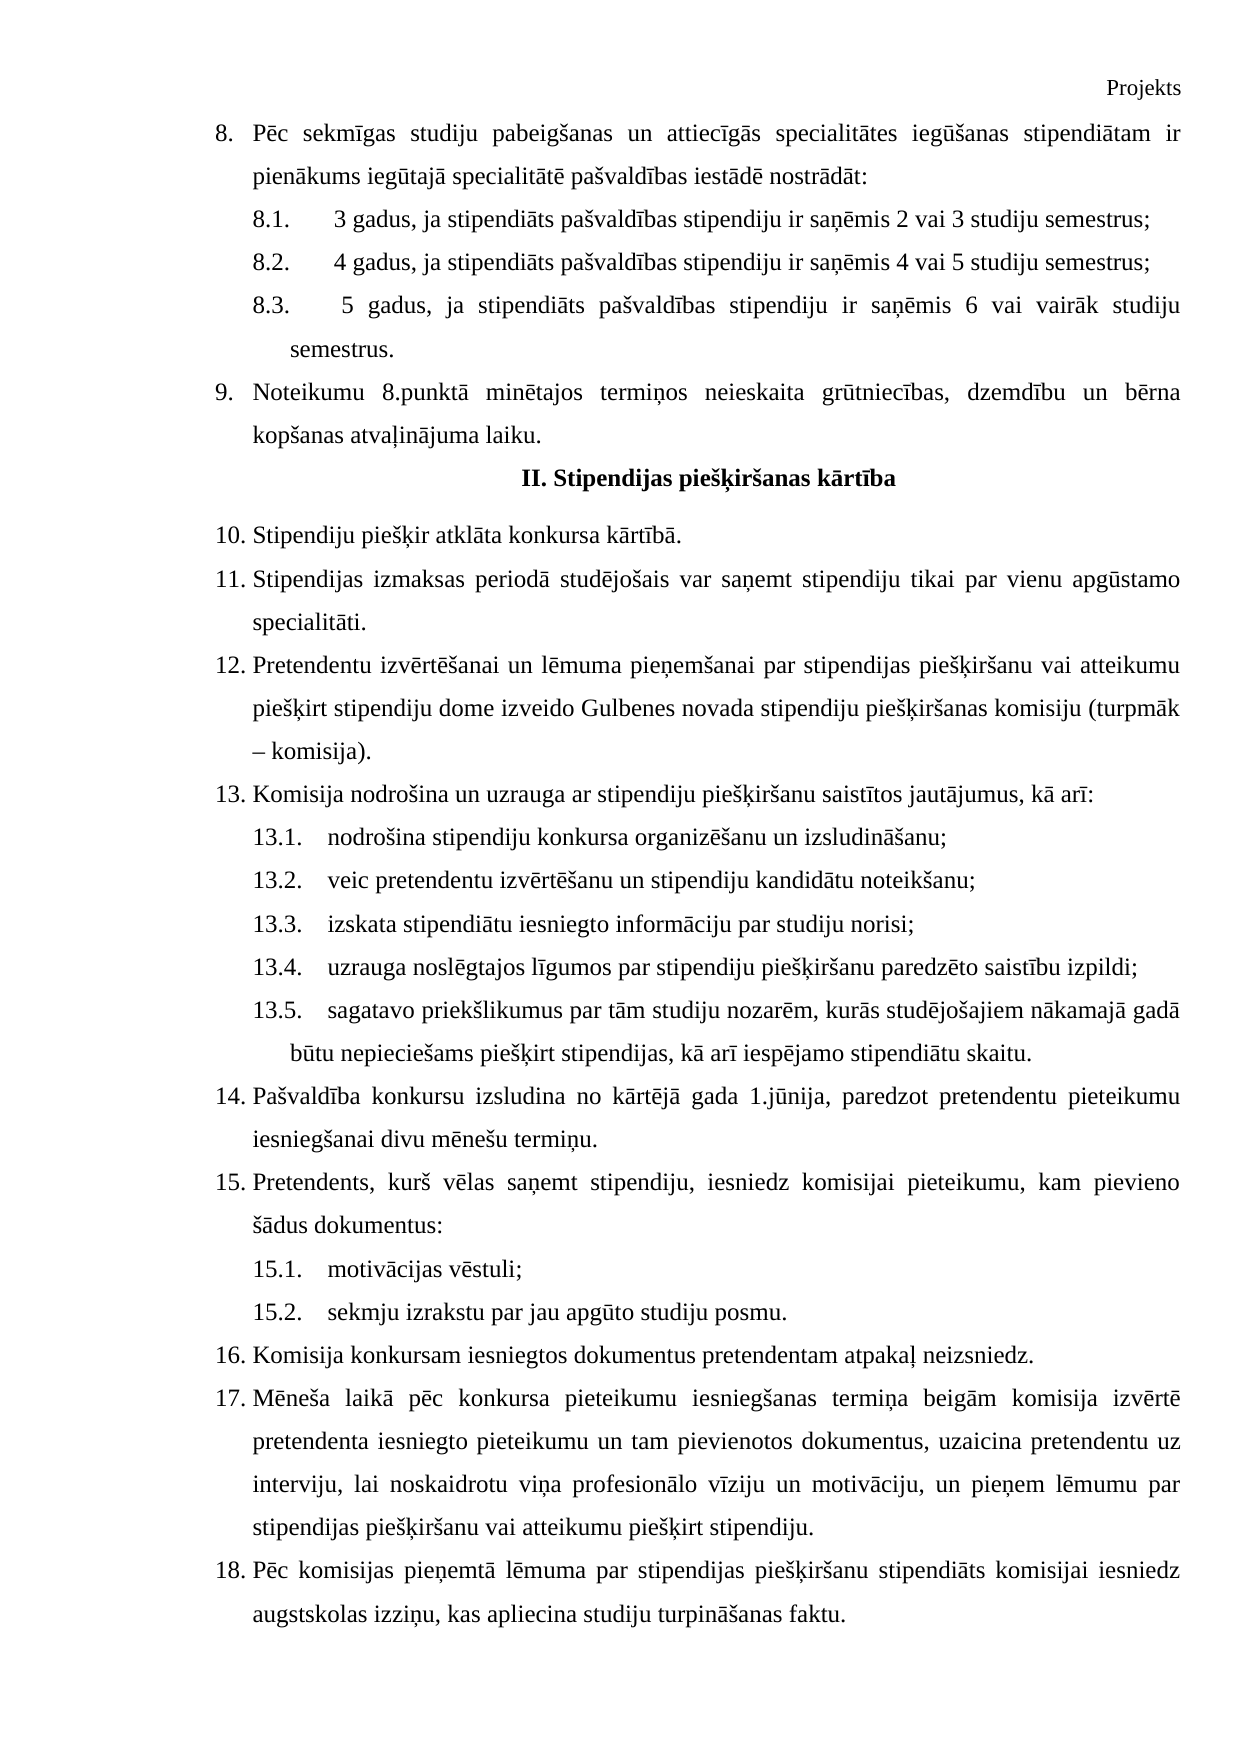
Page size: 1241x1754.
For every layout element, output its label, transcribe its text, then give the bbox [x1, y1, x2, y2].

list motivācijas vēstuli; [252, 1254, 1181, 1282]
list Stipendiju piešķir atklāta konkursa kārtībā. [215, 521, 1181, 549]
list Mēneša laikā pēc konkursa pieteikumu iesniegšanas termiņa beigām komisija izvērtē pretendenta iesniegto pieteikumu un tam pievienotos dokumentus, uzaicina pretendentu uz interviju, lai noskaidrotu viņa profesionālo vīziju un motivāciju, un pieņem lēmumu par stipendijas piešķiršanu vai atteikumu piešķirt stipendiju. [215, 1383, 1181, 1541]
list Komisija nodrošina un uzrauga ar stipendiju piešķiršanu saistītos jautājumus, kā arī: [215, 779, 1181, 808]
list II. Stipendijas piešķiršanas kārtība [236, 463, 1181, 492]
list uzrauga noslēgtajos līgumos par stipendiju piešķiršanu paredzēto saistību izpildi; [252, 952, 1181, 981]
list Komisija konkursam iesniegtos dokumentus pretendentam atpakaļ neizsniedz. [215, 1340, 1181, 1369]
list Pretendentu izvērtēšanai un lēmuma pieņemšanai par stipendijas piešķiršanu vai atteikumu piešķirt stipendiju dome izveido Gulbenes novada stipendiju piešķiršanas komisiju (turpmāk – komisija). [215, 650, 1181, 765]
list sagatavo priekšlikumus par tām studiju nozarēm, kurās studējošajiem nākamajā gadā būtu nepieciešams piešķirt stipendijas, kā arī iespējamo stipendiātu skaitu. [252, 995, 1181, 1067]
list Pēc sekmīgas studiju pabeigšanas un attiecīgās specialitātes iegūšanas stipendiātam ir pienākums iegūtajā specialitātē pašvaldības iestādē nostrādāt: [215, 118, 1181, 190]
list Stipendijas izmaksas periodā studējošais var saņemt stipendiju tikai par vienu apgūstamo specialitāti. [215, 564, 1181, 636]
list Pretendents, kurš vēlas saņemt stipendiju, iesniedz komisijai pieteikumu, kam pievieno šādus dokumentus: [215, 1167, 1181, 1239]
list sekmju izrakstu par jau apgūto studiju posmu. [252, 1297, 1181, 1326]
list Pašvaldība konkursu izsludina no kārtējā gada 1.jūnija, paredzot pretendentu pieteikumu iesniegšanai divu mēnešu termiņu. [215, 1081, 1181, 1153]
list veic pretendentu izvērtēšanu un stipendiju kandidātu noteikšanu; [252, 866, 1181, 894]
list 4 gadus, ja stipendiāts pašvaldības stipendiju ir saņēmis 4 vai 5 studiju semestrus; [252, 247, 1181, 276]
list Noteikumu 8.punktā minētajos termiņos neieskaita grūtniecības, dzemdību un bērna kopšanas atvaļinājuma laiku. [215, 377, 1181, 449]
list 5 gadus, ja stipendiāts pašvaldības stipendiju ir saņēmis 6 vai vairāk studiju semestrus. [252, 291, 1181, 362]
list 3 gadus, ja stipendiāts pašvaldības stipendiju ir saņēmis 2 vai 3 studiju semestrus; [252, 204, 1181, 233]
list izskata stipendiātu iesniegto informāciju par studiju norisi; [252, 909, 1181, 937]
list nodrošina stipendiju konkursa organizēšanu un izsludināšanu; [252, 822, 1181, 851]
list Pēc komisijas pieņemtā lēmuma par stipendijas piešķiršanu stipendiāts komisijai iesniedz augstskolas izziņu, kas apliecina studiju turpināšanas faktu. [215, 1556, 1181, 1627]
